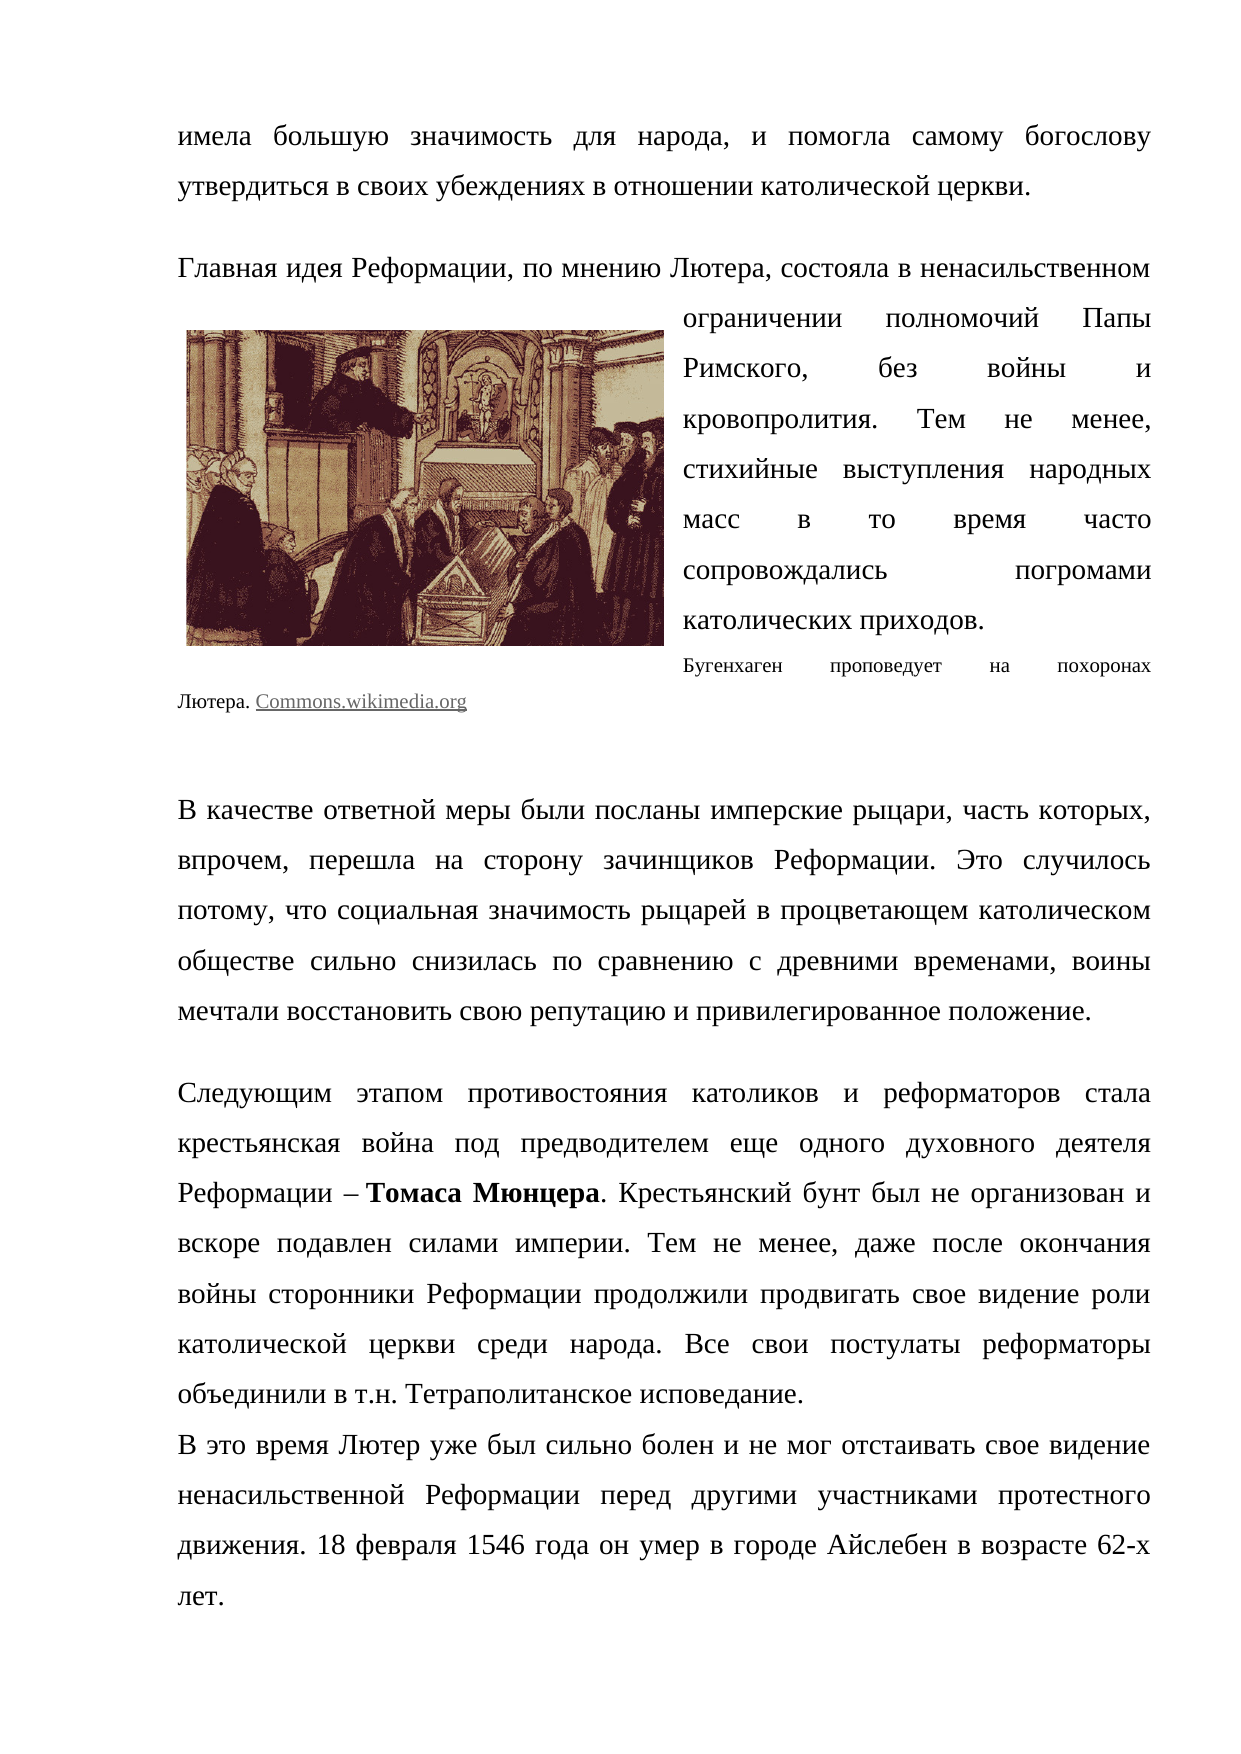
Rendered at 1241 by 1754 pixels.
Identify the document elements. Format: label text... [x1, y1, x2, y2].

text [177, 118, 1152, 202]
text Бугенхаген проповедует на похоронах Лютера. Commons.wikimedia.org [177, 652, 1152, 713]
picture [186, 330, 664, 646]
text В это время Лютер уже был сильно болен и не мог отстаивать свое видение ненасильственной Реформации перед другими участниками протестного движения. 18 февраля 1546 года он умер в городе Айслебен в возрасте 62-х лет. [177, 1427, 1152, 1611]
text В качестве ответной меры были посланы имперские рыцари, часть которых, впрочем, перешла на сторону зачинщиков Реформации. Это случилось потому, что социальная значимость рыцарей в процветающем католическом обществе сильно снизилась по сравнению с древними временами, воины мечтали восстановить свою репутацию и привилегированное положение. [177, 792, 1152, 1027]
text Следующим этапом противостояния католиков и реформаторов стала крестьянская война под предводителем еще одного духовного деятеля Реформации – Томаса Мюнцера. Крестьянский бунт был не организован и вскоре подавлен силами империи. Тем не менее, даже после окончания войны сторонники Реформации продолжили продвигать свое видение роли католической церкви среди народа. Все свои постулаты реформаторы объединили в т.н. Тетраполитанское исповедание. [177, 1075, 1152, 1410]
